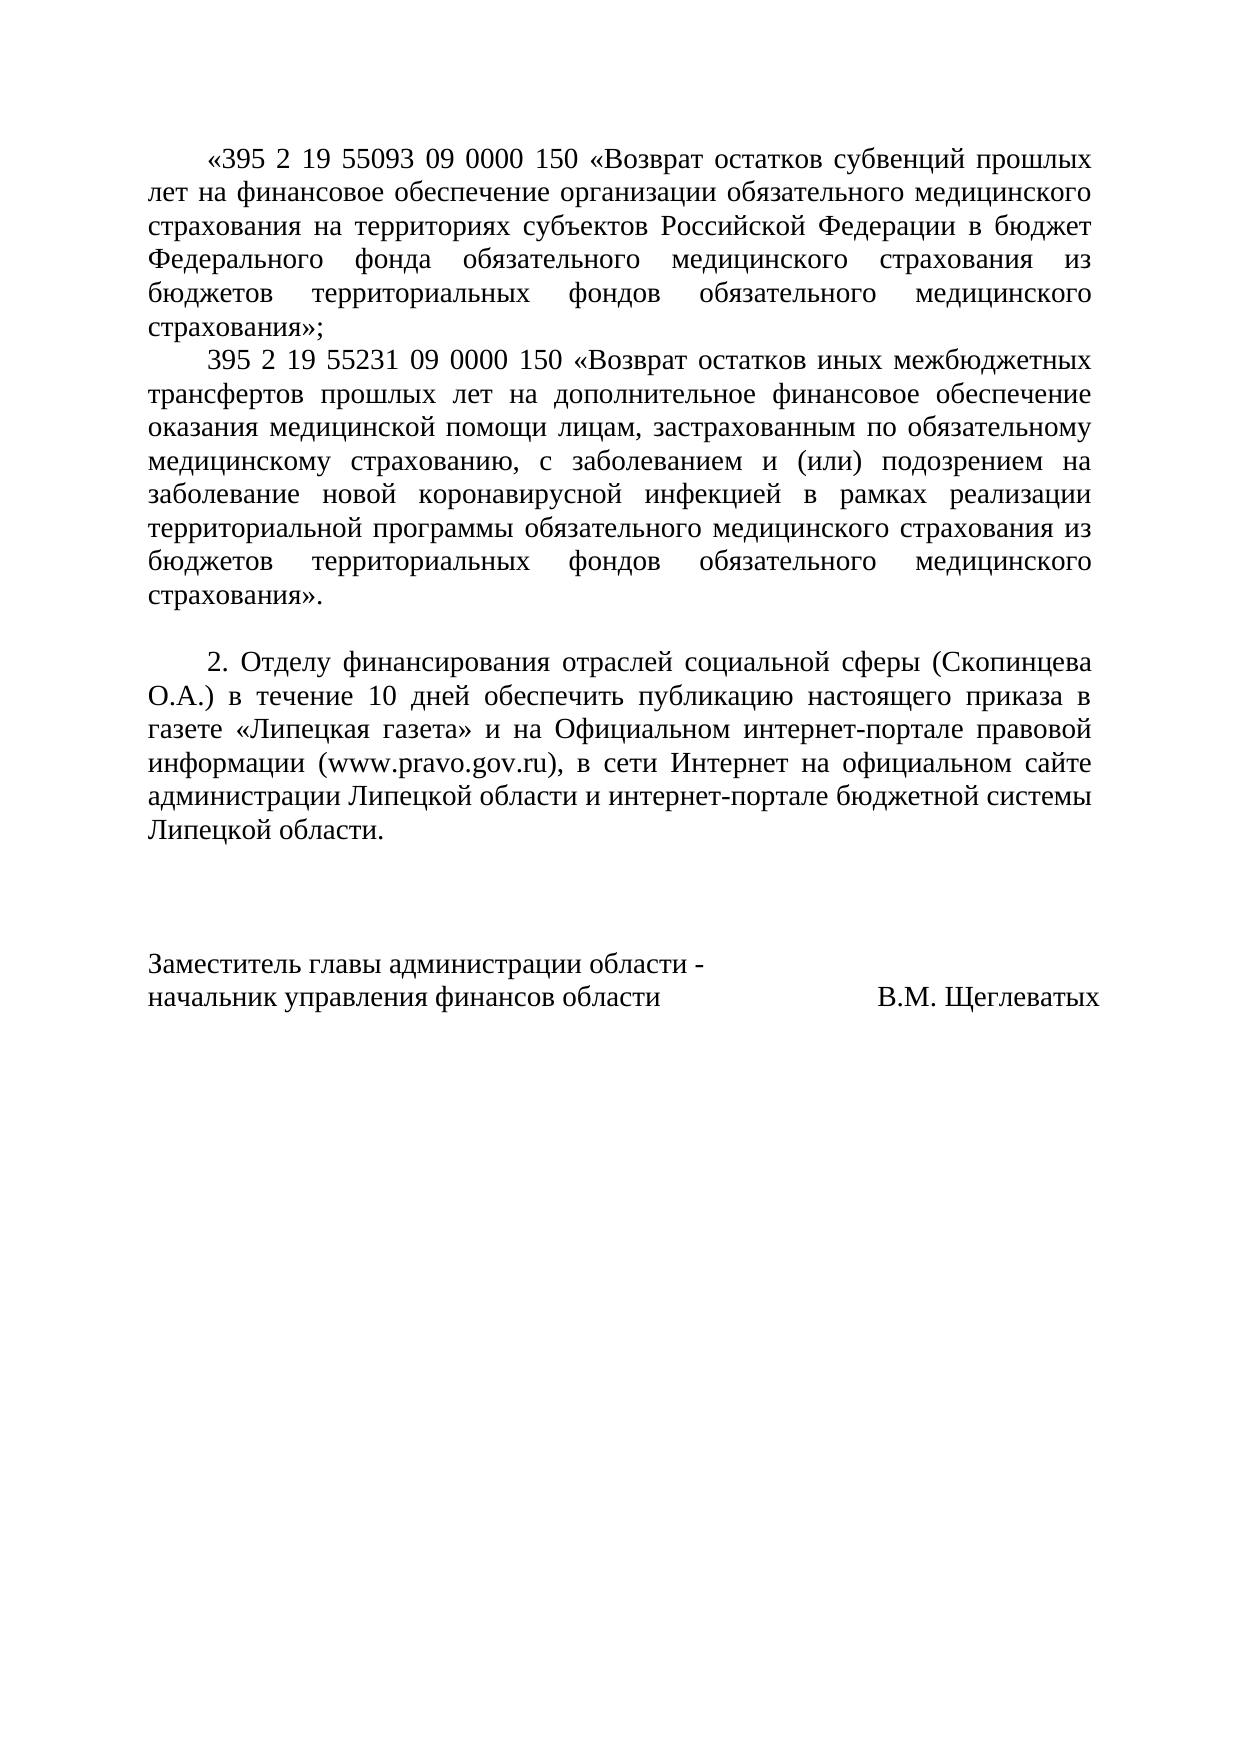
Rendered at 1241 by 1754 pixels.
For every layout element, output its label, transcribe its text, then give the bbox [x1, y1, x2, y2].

text начальник управления финансов области В.М. Щеглеватых [148, 979, 1122, 1013]
text Заместитель главы администрации области - [148, 946, 1092, 979]
text 395 2 19 55231 09 0000 150 «Возврат остатков иных межбюджетных трансфертов прошлых лет на дополнительное финансовое обеспечение оказания медицинской помощи лицам, застрахованным по обязательному медицинскому страхованию, с заболеванием и (или) подозрением на заболевание новой коронавирусной инфекцией в рамках реализации территориальной программы обязательного медицинского страхования из бюджетов территориальных фондов обязательного медицинского страхования». [148, 342, 1092, 611]
text «395 2 19 55093 09 0000 150 «Возврат остатков субвенций прошлых лет на финансовое обеспечение организации обязательного медицинского страхования на территориях субъектов Российской Федерации в бюджет Федерального фонда обязательного медицинского страхования из бюджетов территориальных фондов обязательного медицинского страхования»; [148, 141, 1092, 342]
text 2. Отделу финансирования отраслей социальной сферы (Скопинцева О.А.) в течение 10 дней обеспечить публикацию настоящего приказа в газете «Липецкая газета» и на Официальном интернет-портале правовой информации (www.pravo.gov.ru), в сети Интернет на официальном сайте администрации Липецкой области и интернет-портале бюджетной системы Липецкой области. [148, 644, 1092, 845]
